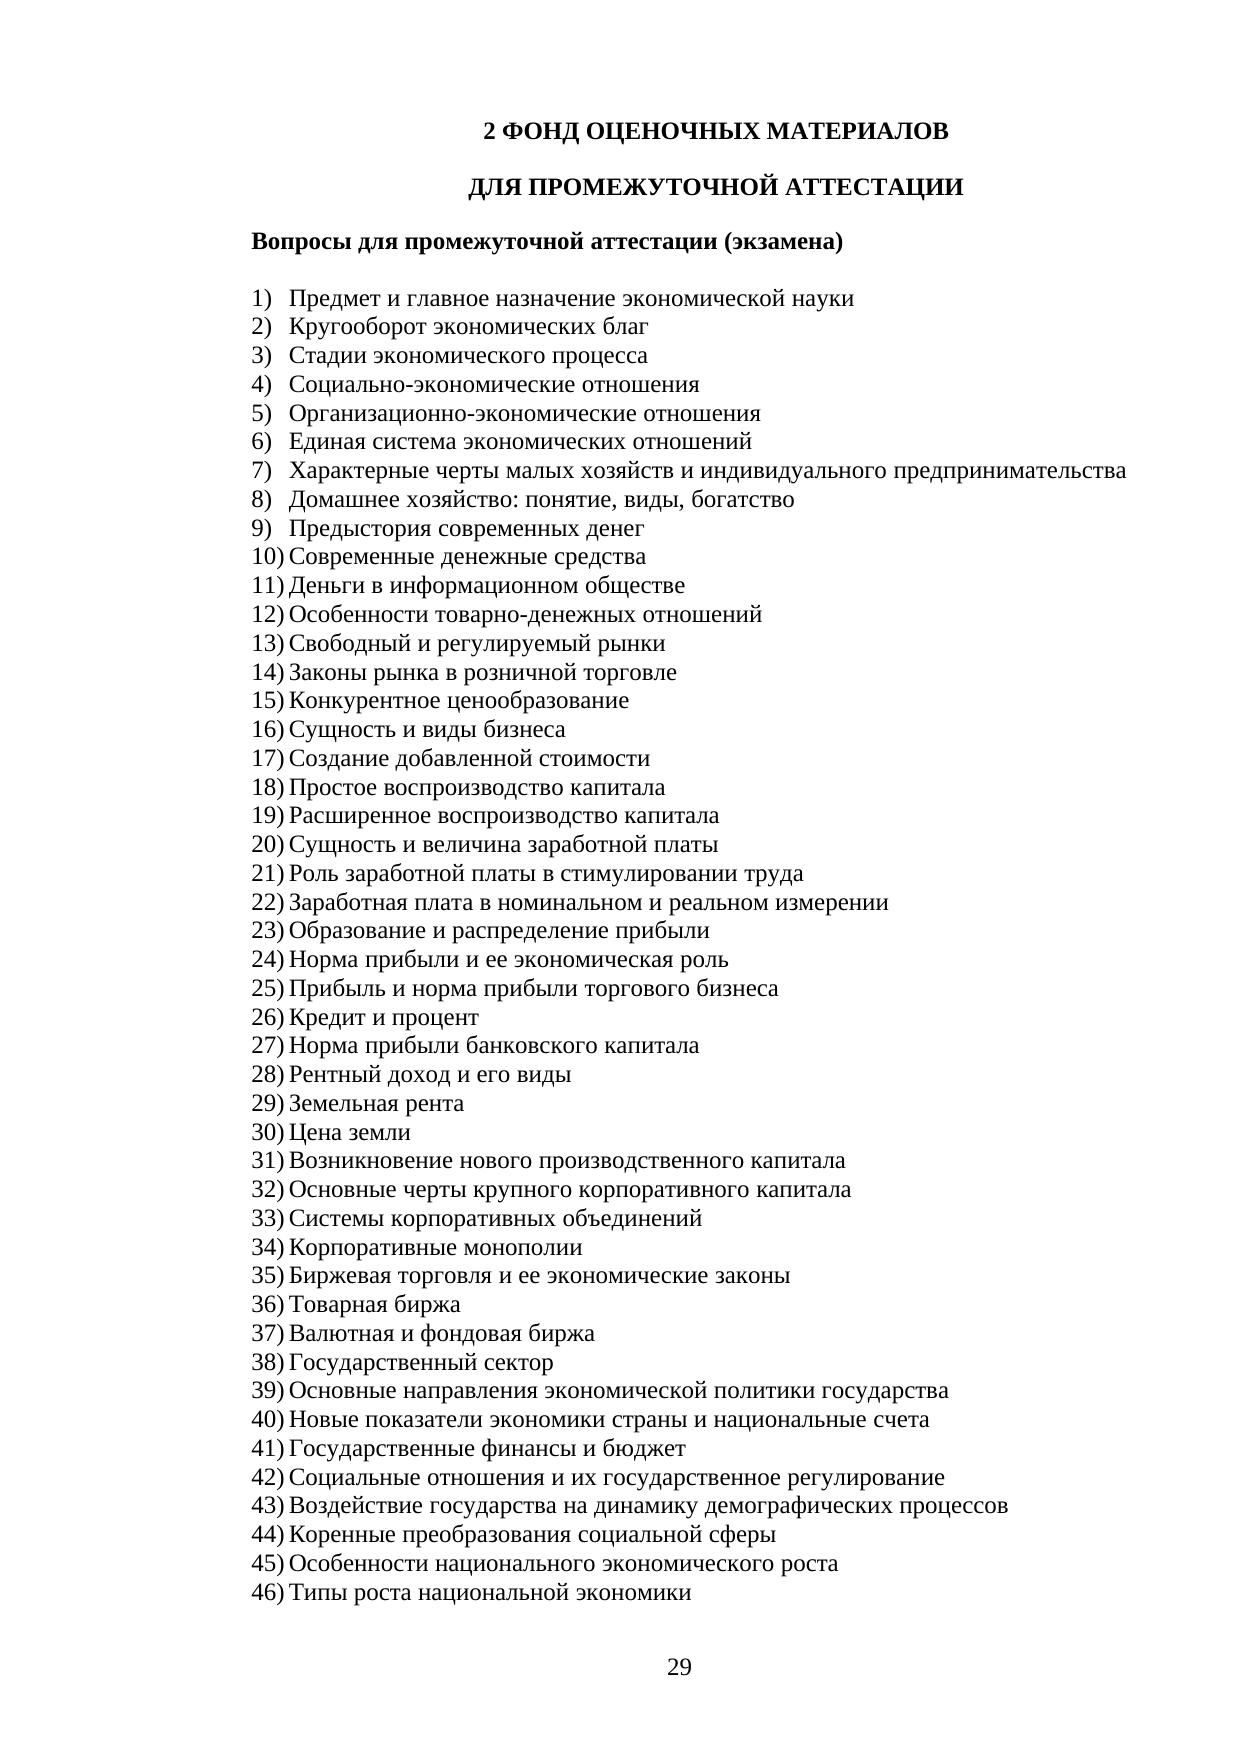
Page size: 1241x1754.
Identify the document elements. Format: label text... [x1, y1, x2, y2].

list Сущность и величина заработной платы [251, 829, 1209, 858]
list Законы рынка в розничной торговле [251, 657, 1209, 685]
list Биржевая торговля и ее экономические законы [251, 1261, 1209, 1289]
list Роль заработной платы в стимулировании труда [251, 858, 1209, 887]
list Новые показатели экономики страны и национальные счета [251, 1404, 1209, 1433]
list Предыстория современных денег [251, 513, 1209, 541]
list Основные направления экономической политики государства [251, 1376, 1209, 1404]
list Государственный сектор [251, 1347, 1209, 1376]
list Организационно-экономические отношения [251, 398, 1209, 426]
list Воздействие государства на динамику демографических процессов [251, 1491, 1209, 1519]
list Земельная рента [251, 1088, 1209, 1117]
list Рентный доход и его виды [251, 1059, 1209, 1088]
list Характерные черты малых хозяйств и индивидуального предпринимательства [251, 455, 1209, 484]
list Типы роста национальной экономики [251, 1577, 1209, 1606]
list Кредит и процент [251, 1002, 1209, 1030]
list Создание добавленной стоимости [251, 743, 1209, 772]
list Предмет и главное назначение экономической науки [251, 283, 1209, 311]
list Государственные финансы и бюджет [251, 1433, 1209, 1462]
list Расширенное воспроизводство капитала [251, 800, 1209, 829]
list Системы корпоративных объединений [251, 1203, 1209, 1232]
list Сущность и виды бизнеса [251, 714, 1209, 743]
list Товарная биржа [251, 1289, 1209, 1318]
list Особенности национального экономического роста [251, 1548, 1209, 1577]
list Образование и распределение прибыли [251, 915, 1209, 944]
list Домашнее хозяйство: понятие, виды, богатство [251, 484, 1209, 513]
list Социальные отношения и их государственное регулирование [251, 1462, 1209, 1491]
list Кругооборот экономических благ [251, 311, 1209, 340]
list Единая система экономических отношений [251, 426, 1209, 455]
list Особенности товарно-денежных отношений [251, 599, 1209, 628]
list Норма прибыли и ее экономическая роль [251, 944, 1209, 973]
list Возникновение нового производственного капитала [251, 1145, 1209, 1174]
list Основные черты крупного корпоративного капитала [251, 1174, 1209, 1203]
list Заработная плата в номинальном и реальном измерении [251, 887, 1209, 915]
list Простое воспроизводство капитала [251, 772, 1209, 800]
subtitle 2 ФОНД ОЦЕНОЧНЫХ МАТЕРИАЛОВ ДЛЯ ПРОМЕЖУТОЧНОЙ АТТЕСТАЦИИ [468, 116, 964, 200]
list Стадии экономического процесса [251, 340, 1209, 369]
list Свободный и регулируемый рынки [251, 628, 1209, 657]
list Современные денежные средства [251, 541, 1209, 570]
list Прибыль и норма прибыли торгового бизнеса [251, 973, 1209, 1002]
list Социально-экономические отношения [251, 369, 1209, 398]
list Конкурентное ценообразование [251, 685, 1209, 714]
list Коренные преобразования социальной сферы [251, 1519, 1209, 1548]
list Цена земли [251, 1117, 1209, 1145]
list Деньги в информационном обществе [251, 570, 1209, 599]
list Норма прибыли банковского капитала [251, 1030, 1209, 1059]
list Валютная и фондовая биржа [251, 1318, 1209, 1347]
list Корпоративные монополии [251, 1232, 1209, 1260]
text Вопросы для промежуточной аттестации (экзамена) [251, 227, 1209, 256]
